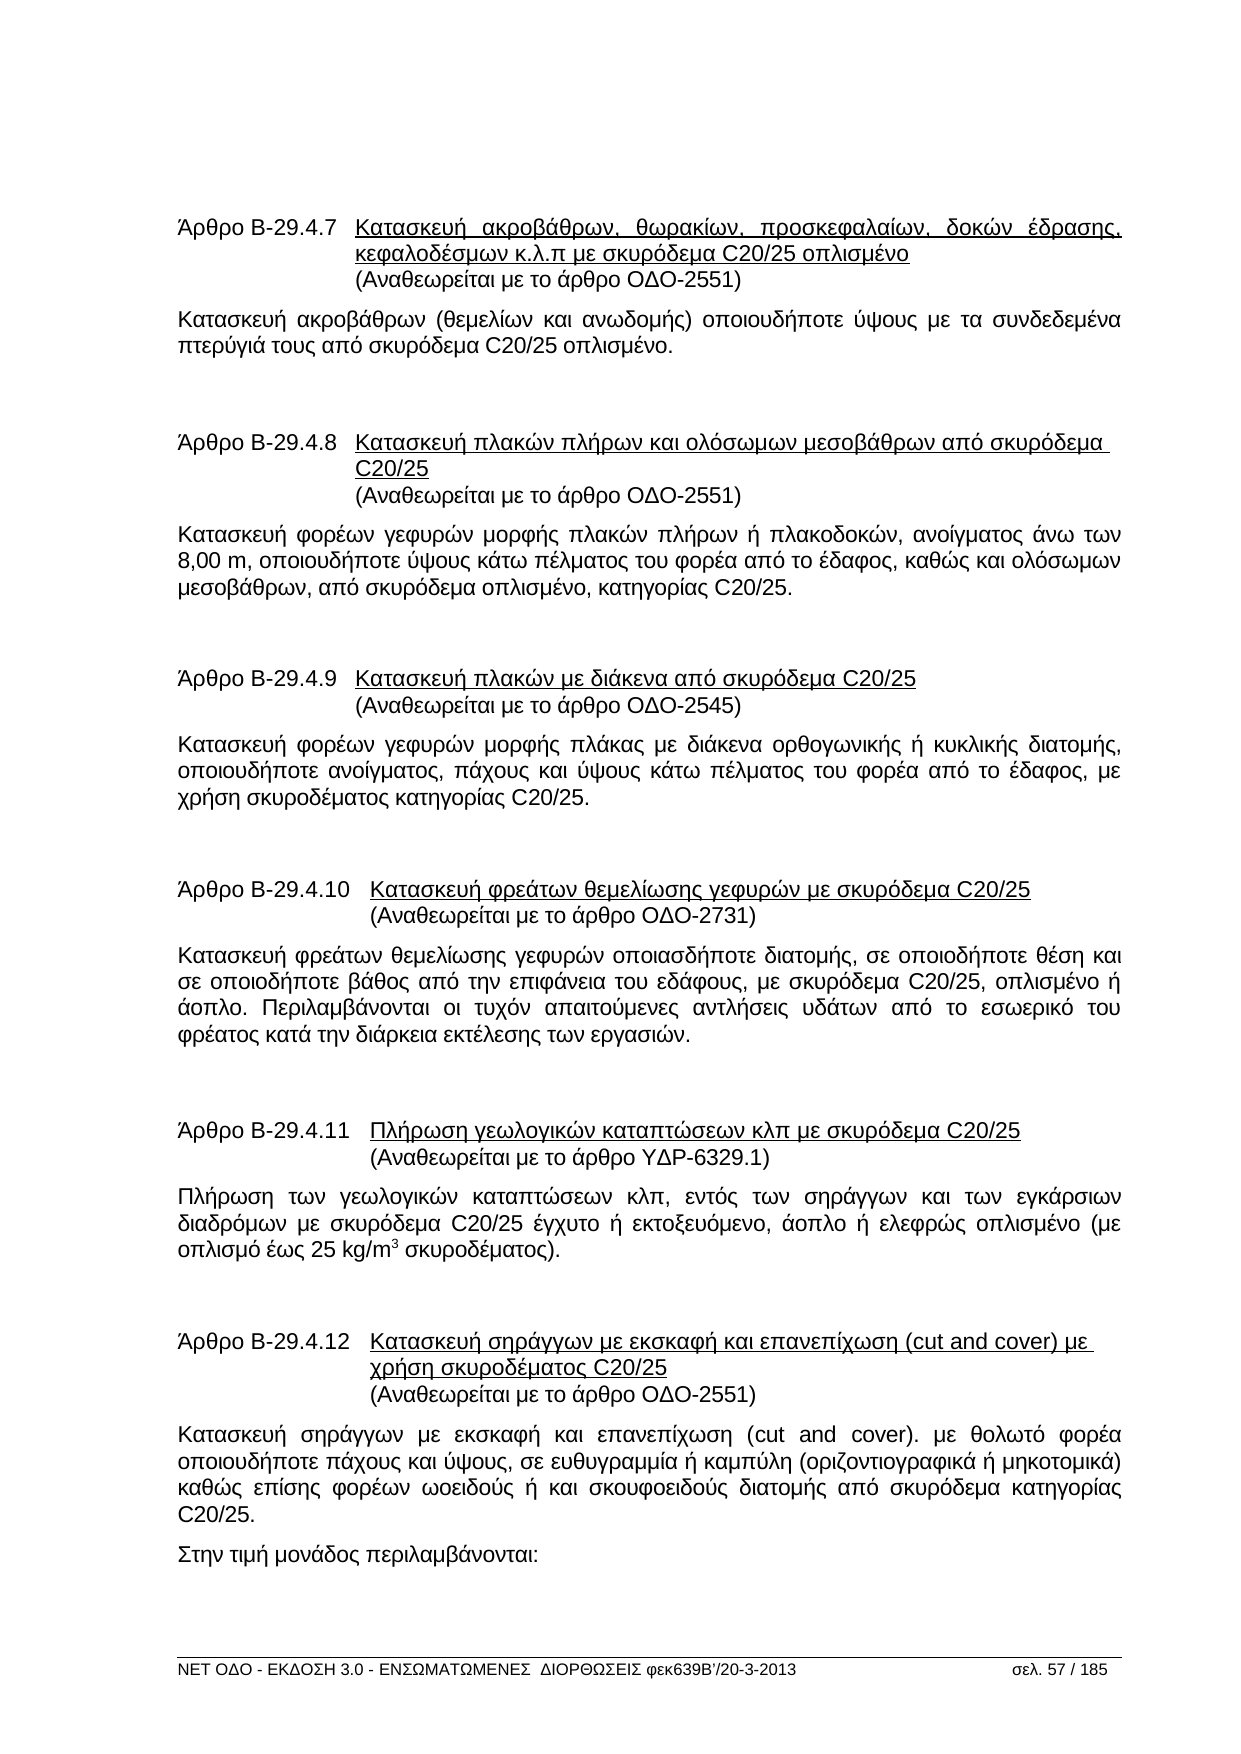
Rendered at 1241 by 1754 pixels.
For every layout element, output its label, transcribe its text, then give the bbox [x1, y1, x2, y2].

subtitle Άρθρο Β-29.4.10 Κατασκευή φρεάτων θεμελίωσης γεφυρών με σκυρόδεμα C20/25 [177, 876, 1122, 902]
text (Αναθεωρείται με το άρθρο ΟΔΟ-2545) [355, 692, 1122, 718]
text Κατασκευή φρεάτων θεμελίωσης γεφυρών οποιασδήποτε διατομής, σε οποιοδήποτε θέση και σε οποιοδήποτε βάθος από την επιφάνεια του εδάφους, με σκυρόδεμα C20/25, οπλισμένο ή άοπλο. Περιλαμβάνονται οι τυχόν απαιτούμενες αντλήσεις υδάτων από το εσωερικό του φρέατος κατά την διάρκεια εκτέλεσης των εργασιών. [177, 942, 1122, 1047]
text Kατασκευή φορέων γεφυρών μορφής πλακών πλήρων ή πλακοδοκών, ανοίγματος άνω των , οποιουδήποτε ύψους κάτω πέλματος του φορέα από το έδαφος, καθώς και ολόσωμων μεσοβάθρων, από σκυρόδεμα οπλισμένο, κατηγορίας C20/25. [177, 521, 1122, 600]
text (Αναθεωρείται με το άρθρο ΟΔΟ-2551) [355, 482, 1122, 508]
text (Αναθεωρείται με το άρθρο ΥΔΡ-6329.1) [177, 1144, 1122, 1170]
subtitle Άρθρο Β-29.4.12 Κατασκευή σηράγγων με εκσκαφή και επανεπίχωση (cut and cover) με χρήση σκυροδέματος C20/25 [177, 1328, 1122, 1381]
text Στην τιμή μονάδος περιλαμβάνονται: [177, 1541, 1122, 1568]
text Κατασκευή σηράγγων με εκσκαφή και επανεπίχωση (cut and cover). με θολωτό φορέα οποιουδήποτε πάχους και ύψους, σε ευθυγραμμία ή καμπύλη (οριζοντιογραφικά ή μηκοτομικά) καθώς επίσης φορέων ωοειδούς ή και σκουφοειδούς διατομής από σκυρόδεμα κατηγορίας C20/25. [177, 1421, 1122, 1527]
subtitle Άρθρο Β-29.4.7 Κατασκευή ακροβάθρων, θωρακίων, προσκεφαλαίων, δοκών έδρασης, κεφαλοδέσμων κ.λ.π με σκυρόδεμα C20/25 οπλισμένο [177, 213, 1122, 266]
text Κατασκευή ακροβάθρων (θεμελίων και ανωδομής) οποιουδήποτε ύψους με τα συνδεδεμένα πτερύγιά τους από σκυρόδεμα C20/25 οπλισμένο. [177, 306, 1122, 358]
subtitle Άρθρο Β-29.4.11 Πλήρωση γεωλογικών καταπτώσεων κλπ με σκυρόδεμα C20/25 [177, 1117, 1122, 1144]
text (Αναθεωρείται με το άρθρο ΟΔΟ-2731) [177, 902, 1122, 928]
text Κατασκευή φορέων γεφυρών μορφής πλάκας με διάκενα ορθογωνικής ή κυκλικής διατομής, οποιουδήποτε ανοίγματος, πάχους και ύψους κάτω πέλματος του φορέα από το έδαφος, με χρήση σκυροδέματος κατηγορίας C20/25. [177, 731, 1122, 810]
text (Αναθεωρείται με το άρθρο ΟΔΟ-2551) [177, 1381, 1122, 1407]
subtitle Άρθρο Β-29.4.8 Κατασκευή πλακών πλήρων και ολόσωμων μεσοβάθρων από σκυρόδεμα C20/25 [177, 429, 1122, 482]
subtitle Άρθρο Β-29.4.9 Κατασκευή πλακών με διάκενα από σκυρόδεμα C20/25 [177, 665, 1122, 692]
text (Αναθεωρείται με το άρθρο ΟΔΟ-2551) [355, 266, 1122, 293]
text Πλήρωση των γεωλογικών καταπτώσεων κλπ, εντός των σηράγγων και των εγκάρσιων διαδρόμων με σκυρόδεμα C20/25 έγχυτο ή εκτοξευόμενο, άοπλο ή ελεφρώς οπλισμένο (με οπλισμό έως 25 kg/m3 σκυροδέματος). [177, 1183, 1122, 1262]
